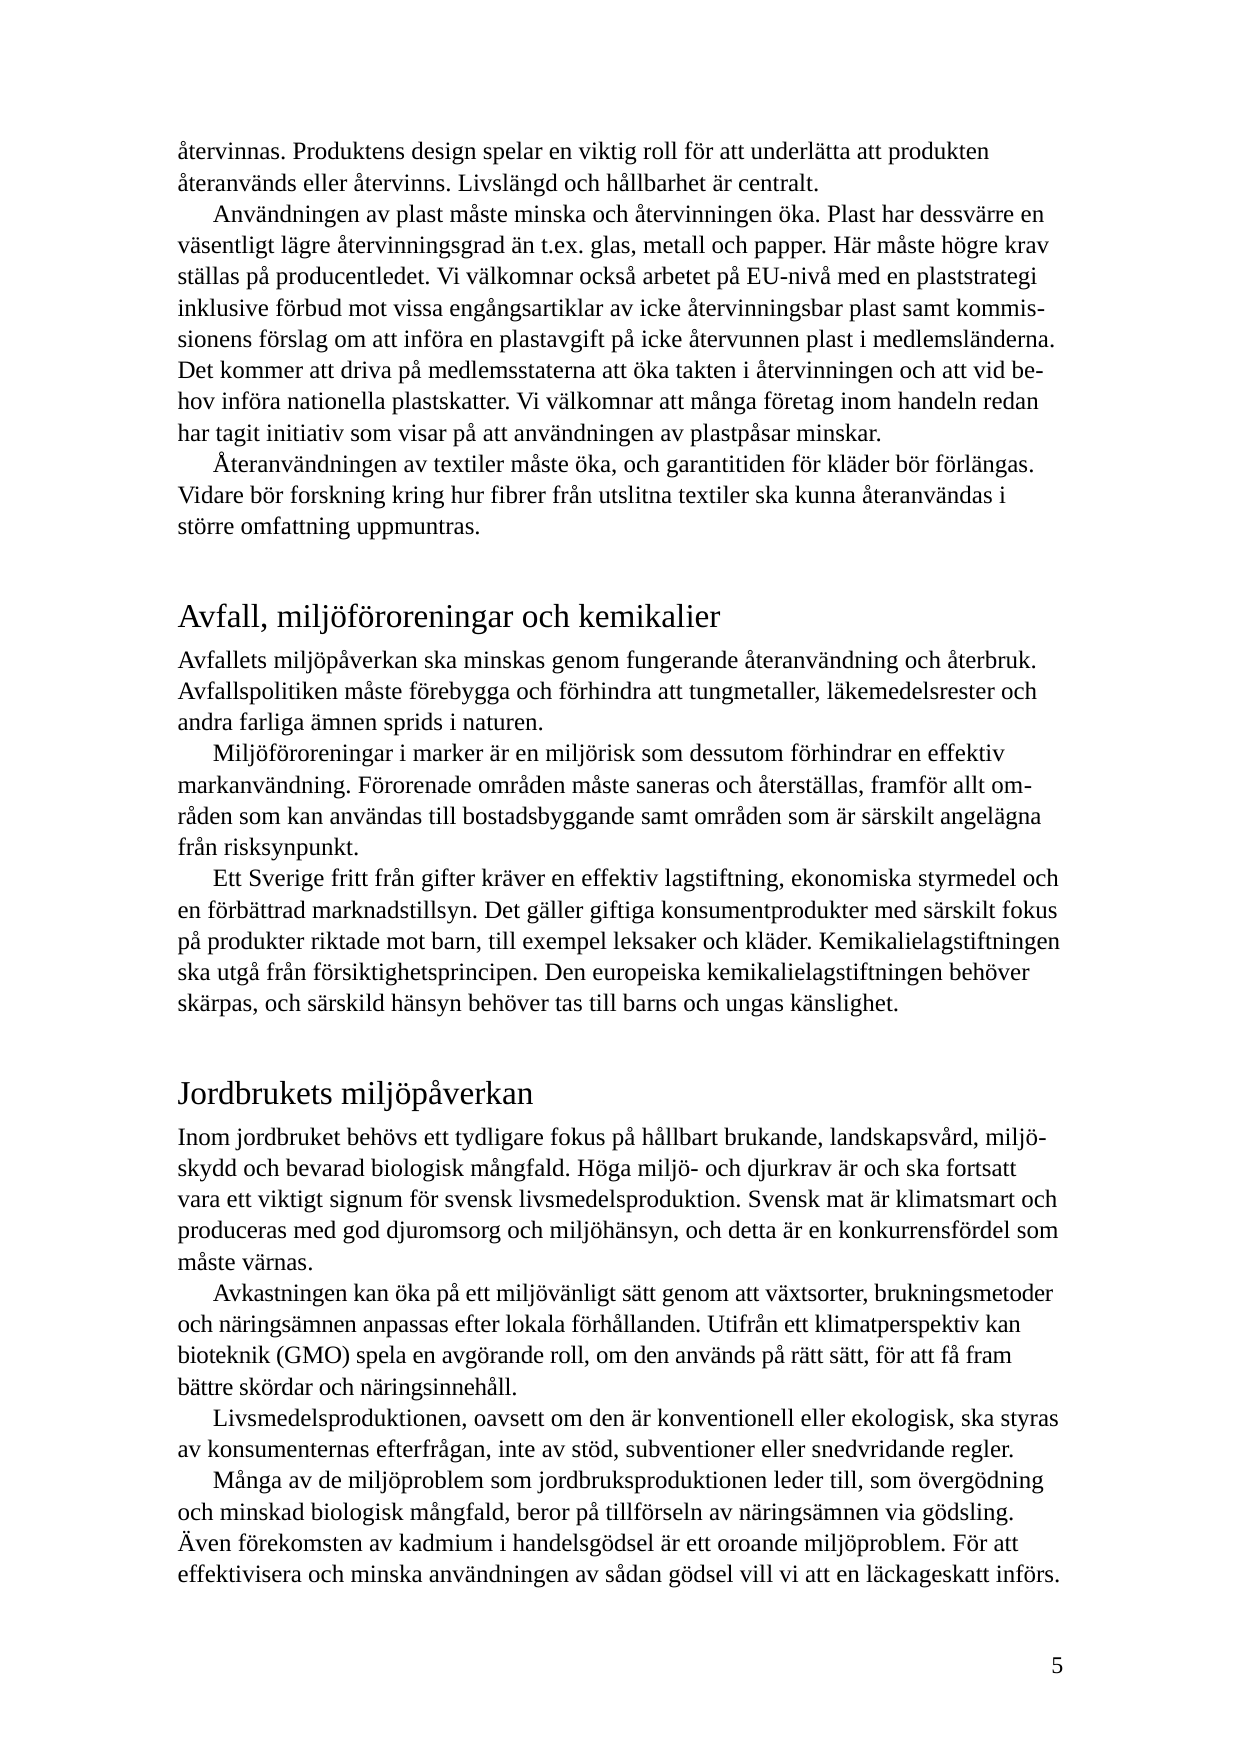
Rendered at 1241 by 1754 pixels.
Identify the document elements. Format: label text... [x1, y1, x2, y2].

subtitle Avfall, miljöföroreningar och kemikalier [177, 603, 1063, 634]
text Ett Sverige fritt från gifter kräver en effektiv lagstiftning, ekonomiska styrmedel och en förbättrad marknadstillsyn. Det gäller giftiga konsumentprodukter med särskilt fokus på produkter riktade mot barn, till exempel leksaker och kläder. Kemikalielagstiftningen ska utgå från försiktighetsprincipen. Den europeiska kemikalielagstiftningen behöver skärpas, och särskild hänsyn behöver tas till barns och ungas känslighet. [177, 861, 1063, 1017]
text Många av de miljöproblem som jordbruksproduktionen leder till, som övergödning och minskad biologisk mångfald, beror på tillförseln av näringsämnen via gödsling. Även förekomsten av kadmium i handelsgödsel är ett oroande miljöproblem. För att effektivisera och minska användningen av sådan gödsel vill vi att en läckageskatt införs. [177, 1463, 1063, 1588]
text Användningen av plast måste minska och återvinningen öka. Plast har dessvärre en väsentligt lägre återvinningsgrad än t.ex. glas, metall och papper. Här måste högre krav ställas på producentledet. Vi välkomnar också arbetet på EU-nivå med en plaststrategi inklusive förbud mot vissa engångsartiklar av icke återvinningsbar plast samt kommissionens förslag om att införa en plastavgift på icke återvunnen plast i medlemsländerna. Det kommer att driva på medlemsstaterna att öka takten i återvinningen och att vid behov införa nationella plastskatter. Vi välkomnar att många företag inom handeln redan har tagit initiativ som visar på att användningen av plastpåsar minskar. [177, 196, 1063, 446]
text Inom jordbruket behövs ett tydligare fokus på hållbart brukande, landskapsvård, miljöskydd och bevarad biologisk mångfald. Höga miljö- och djurkrav är och ska fortsatt vara ett viktigt signum för svensk livsmedelsproduktion. Svensk mat är klimatsmart och produceras med god djuromsorg och miljöhänsyn, och detta är en konkurrensfördel som måste värnas. [177, 1119, 1063, 1276]
text Återanvändningen av textiler måste öka, och garantitiden för kläder bör förlängas. Vidare bör forskning kring hur fibrer från utslitna textiler ska kunna återanvändas i större omfattning uppmuntras. [177, 446, 1063, 540]
text Avkastningen kan öka på ett miljövänligt sätt genom att växtsorter, brukningsmetoder och näringsämnen anpassas efter lokala förhållanden. Utifrån ett klimatperspektiv kan bioteknik (GMO) spela en avgörande roll, om den används på rätt sätt, för att få fram bättre skördar och näringsinnehåll. [177, 1276, 1063, 1401]
text Livsmedelsproduktionen, oavsett om den är konventionell eller ekologisk, ska styras av konsumenternas efterfrågan, inte av stöd, subventioner eller snedvridande regler. [177, 1401, 1063, 1463]
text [177, 134, 1063, 196]
text Miljöföroreningar i marker är en miljörisk som dessutom förhindrar en effektiv markanvändning. Förorenade områden måste saneras och återställas, framför allt områden som kan användas till bostadsbyggande samt områden som är särskilt angelägna från risksynpunkt. [177, 736, 1063, 861]
subtitle Jordbrukets miljöpåverkan [177, 1080, 1063, 1111]
text Avfallets miljöpåverkan ska minskas genom fungerande återanvändning och återbruk. Avfallspolitiken måste förebygga och förhindra att tungmetaller, läkemedelsrester och andra farliga ämnen sprids i naturen. [177, 642, 1063, 736]
